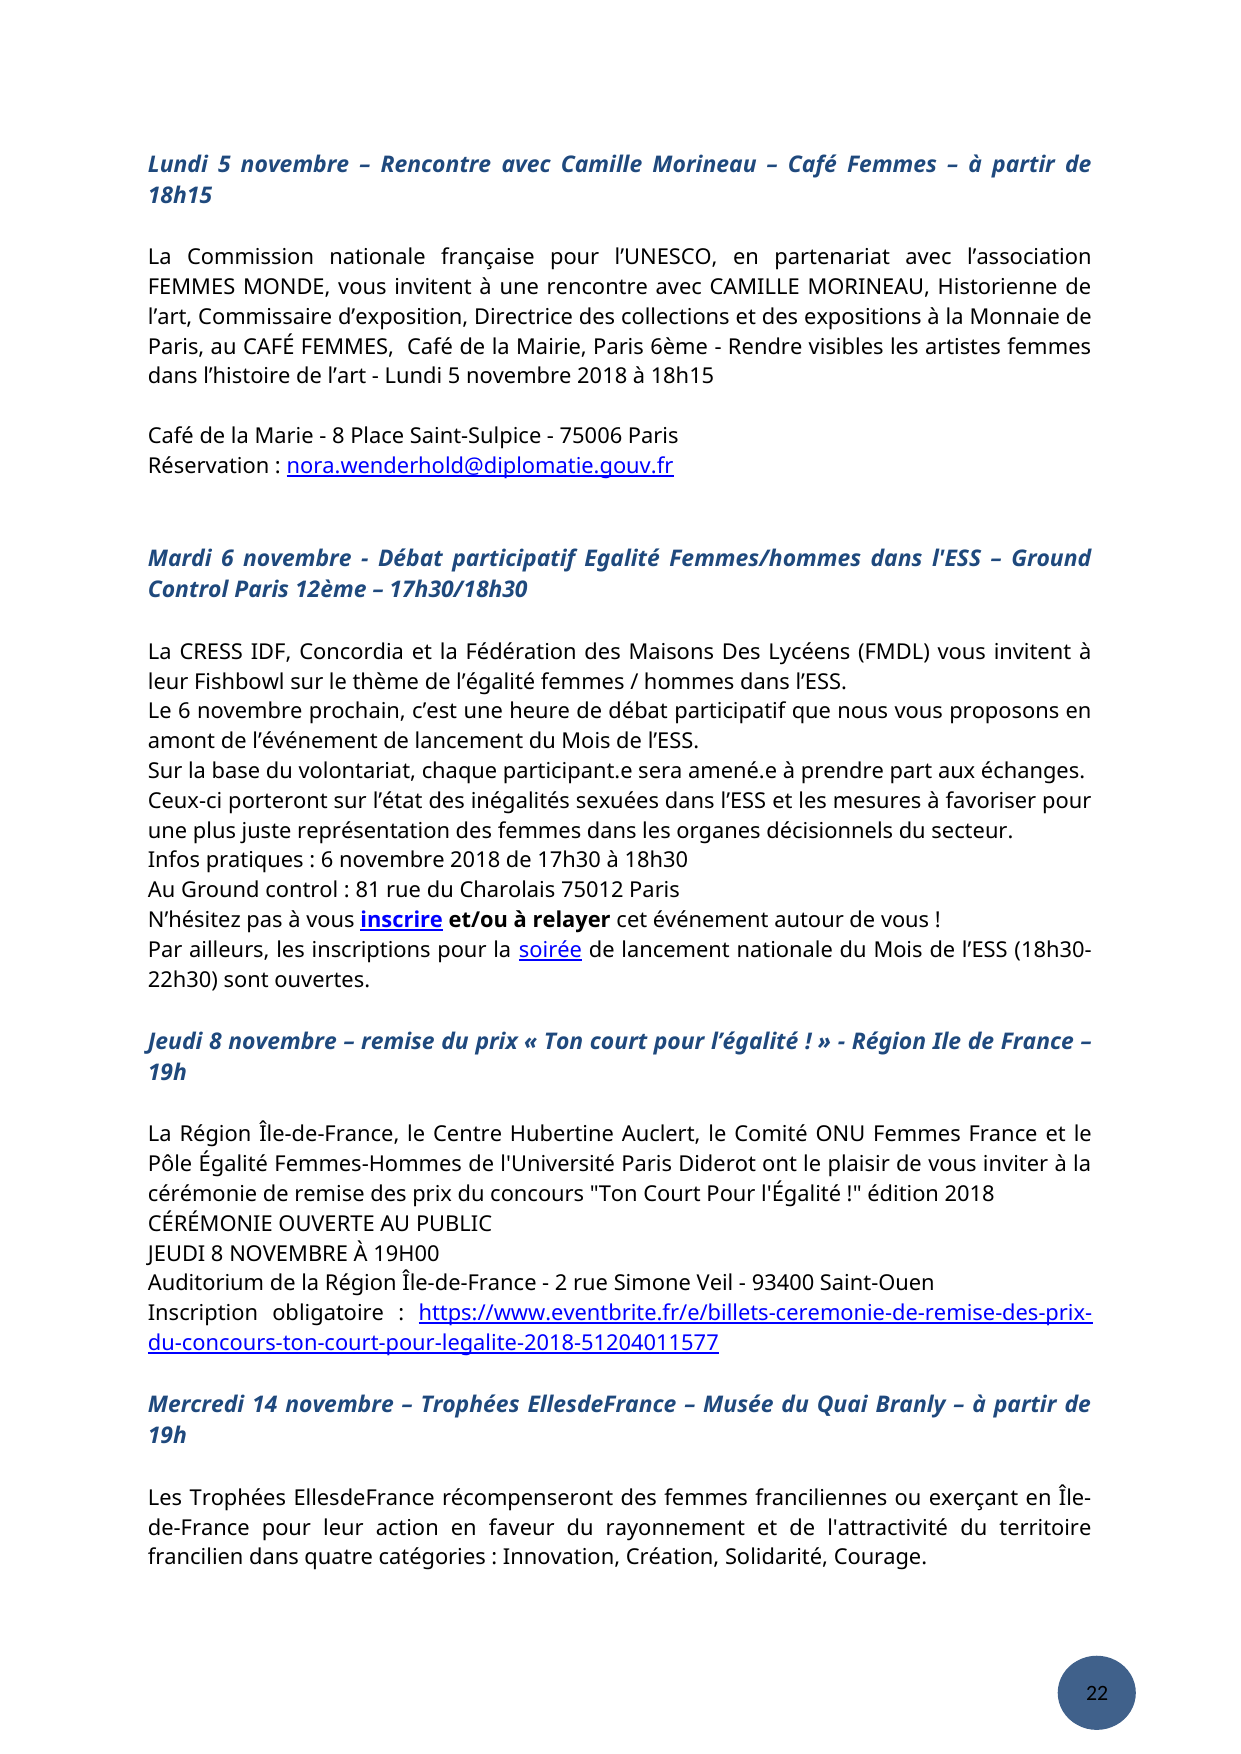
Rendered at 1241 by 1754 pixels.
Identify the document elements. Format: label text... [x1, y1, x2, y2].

text JEUDI 8 NOVEMBRE À 19H00 [148, 1238, 1093, 1267]
text La Région Île-de-France, le Centre Hubertine Auclert, le Comité ONU Femmes France et le Pôle Égalité Femmes-Hommes de l'Université Paris Diderot ont le plaisir de vous inviter à la cérémonie de remise des prix du concours "Ton Court Pour l'Égalité !" édition 2018 [148, 1118, 1093, 1208]
text Le 6 novembre prochain, c’est une heure de débat participatif que nous vous proposons en amont de l’événement de lancement du Mois de l’ESS. [148, 696, 1093, 755]
text N’hésitez pas à vous inscrire et/ou à relayer cet événement autour de vous ! [148, 904, 1093, 934]
text Les Trophées EllesdeFrance récompenseront des femmes franciliennes ou exerçant en Île-de-France pour leur action en faveur du rayonnement et de l'attractivité du territoire francilien dans quatre catégories : Innovation, Création, Solidarité, Courage. [148, 1482, 1093, 1571]
text Réservation : nora.wenderhold@diplomatie.gouv.fr [148, 450, 1093, 480]
text Ceux-ci porteront sur l’état des inégalités sexuées dans l’ESS et les mesures à favoriser pour une plus juste représentation des femmes dans les organes décisionnels du secteur. [148, 785, 1093, 844]
text Infos pratiques : 6 novembre 2018 de 17h30 à 18h30 [148, 844, 1093, 874]
text La CRESS IDF, Concordia et la Fédération des Maisons Des Lycéens (FMDL) vous invitent à leur Fishbowl sur le thème de l’égalité femmes / hommes dans l’ESS. [148, 636, 1093, 696]
text Café de la Marie - 8 Place Saint-Sulpice - 75006 Paris [148, 420, 1093, 450]
text Par ailleurs, les inscriptions pour la soirée de lancement nationale du Mois de l’ESS (18h30-22h30) sont ouvertes. [148, 934, 1093, 993]
text Sur la base du volontariat, chaque participant.e sera amené.e à prendre part aux échanges. [148, 755, 1093, 785]
text La Commission nationale française pour l’UNESCO, en partenariat avec l’association FEMMES MONDE, vous invitent à une rencontre avec CAMILLE MORINEAU, Historienne de l’art, Commissaire d’exposition, Directrice des collections et des expositions à la Monnaie de Paris, au CAFÉ FEMMES, Café de la Mairie, Paris 6ème - Rendre visibles les artistes femmes dans l’histoire de l’art - Lundi 5 novembre 2018 à 18h15 [148, 241, 1093, 390]
text CÉRÉMONIE OUVERTE AU PUBLIC [148, 1208, 1093, 1238]
text Jeudi 8 novembre – remise du prix « Ton court pour l’égalité ! » - Région Ile de France – 19h [148, 1025, 1093, 1087]
text Mardi 6 novembre - Débat participatif Egalité Femmes/hommes dans l'ESS – Ground Control Paris 12ème – 17h30/18h30 [148, 542, 1093, 605]
text Mercredi 14 novembre – Trophées EllesdeFrance – Musée du Quai Branly – à partir de 19h [148, 1388, 1093, 1451]
text Au Ground control : 81 rue du Charolais 75012 Paris [148, 874, 1093, 904]
text Lundi 5 novembre – Rencontre avec Camille Morineau – Café Femmes – à partir de 18h15 [148, 148, 1093, 210]
text Auditorium de la Région Île-de-France - 2 rue Simone Veil - 93400 Saint-Ouen [148, 1267, 1093, 1297]
text Inscription obligatoire : https://www.eventbrite.fr/e/billets-ceremonie-de-remise-des-prix-du-concours-ton-court-pour-legalite-2018-51204011577 [148, 1297, 1093, 1357]
